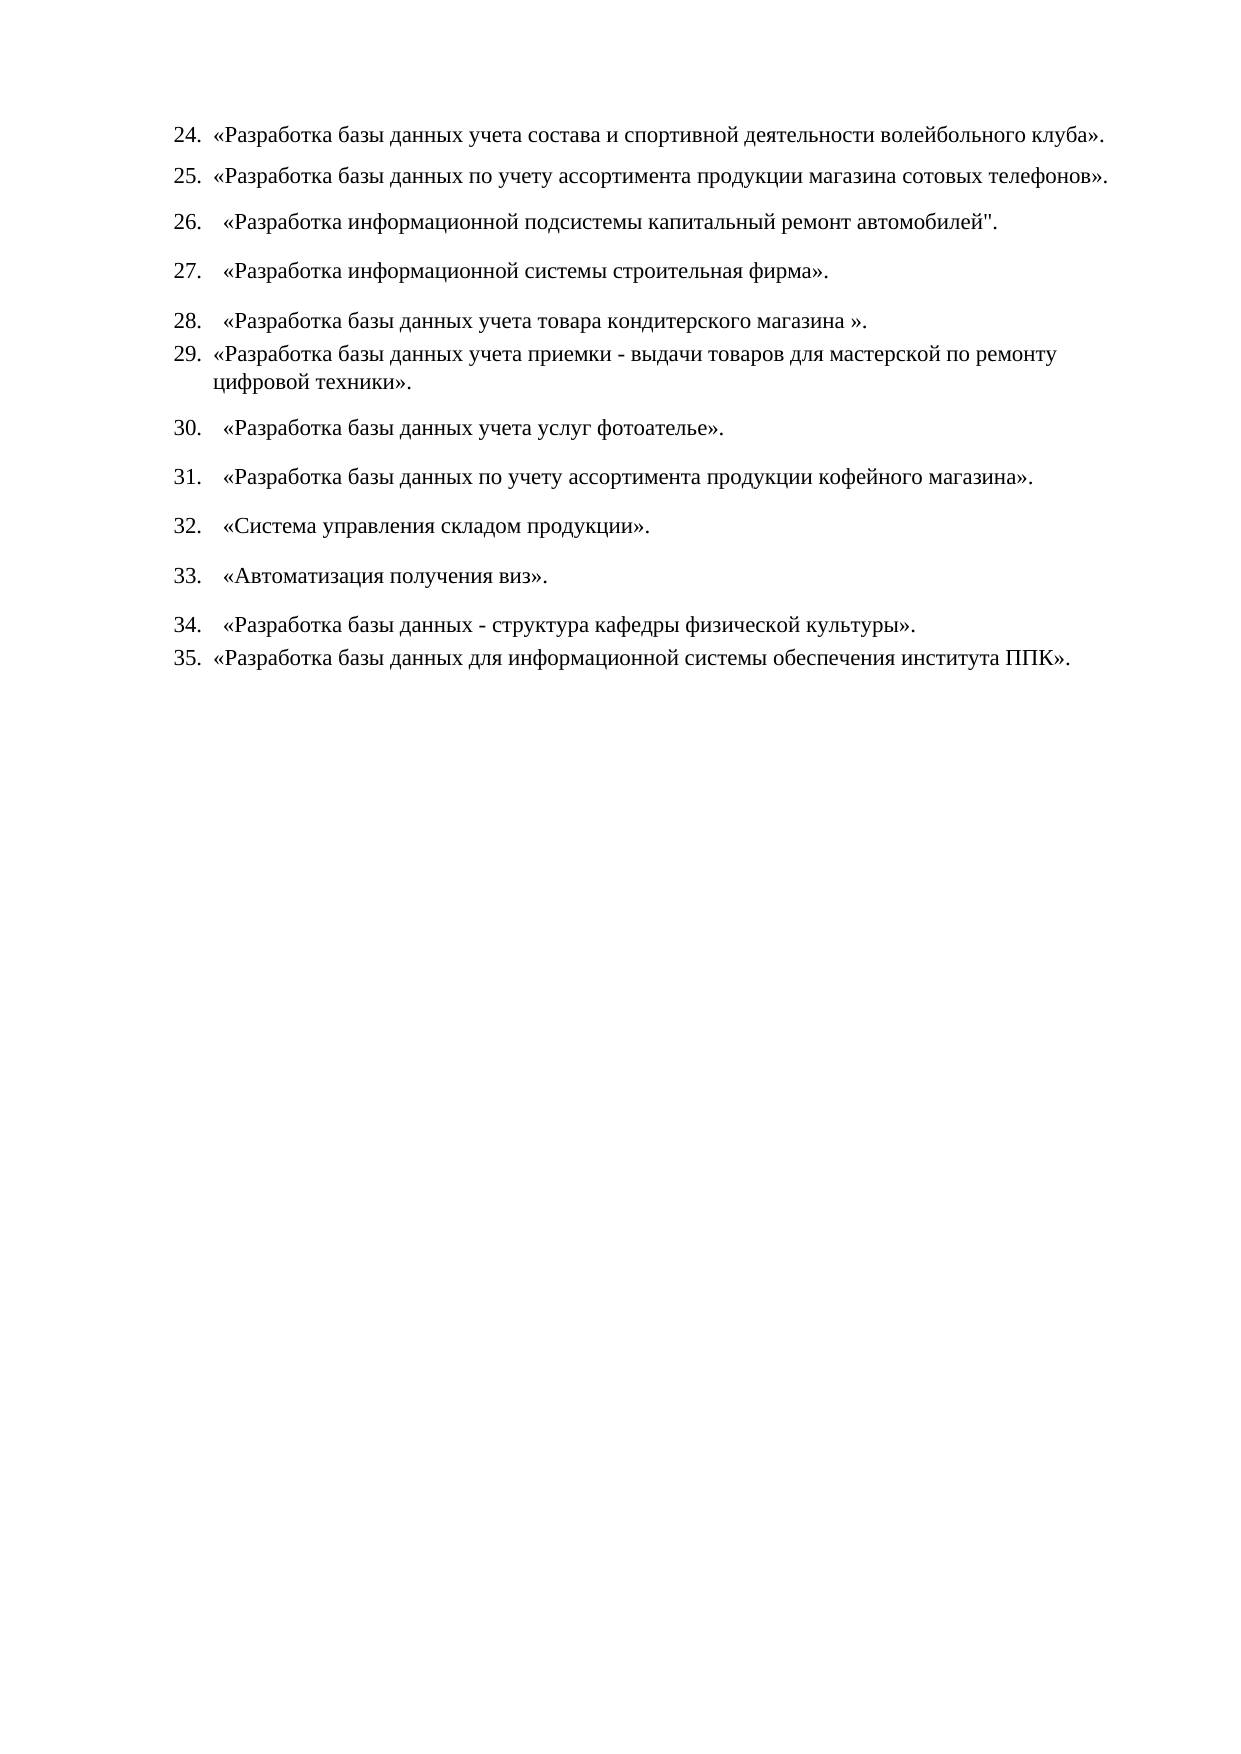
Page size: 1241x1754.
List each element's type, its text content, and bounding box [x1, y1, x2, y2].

list «Разработка базы данных учета приемки - выдачи товаров для мастерской по ремонту цифровой техники». [173, 338, 1153, 395]
list «Разработка базы данных для информационной системы обеспечения института ППК». [173, 643, 1153, 672]
list «Разработка базы данных учета услуг фотоателье». [173, 395, 1153, 445]
list «Разработка базы данных - структура кафедры физической культуры». [173, 593, 1153, 643]
list «Автоматизация получения виз». [173, 544, 1153, 593]
list «Разработка базы данных по учету ассортимента продукции кофейного магазина». [173, 445, 1153, 494]
list «Разработка базы данных учета состава и спортивной деятельности волейбольного клуба». [173, 120, 1153, 148]
list «Разработка базы данных по учету ассортимента продукции магазина сотовых телефонов». [173, 160, 1153, 190]
list «Разработка информационной подсистемы капитальный ремонт автомобилей". [173, 190, 1153, 239]
list «Система управления складом продукции». [173, 494, 1153, 544]
list «Разработка информационной системы строительная фирма». [173, 239, 1153, 289]
list «Разработка базы данных учета товара кондитерского магазина ». [173, 289, 1153, 338]
